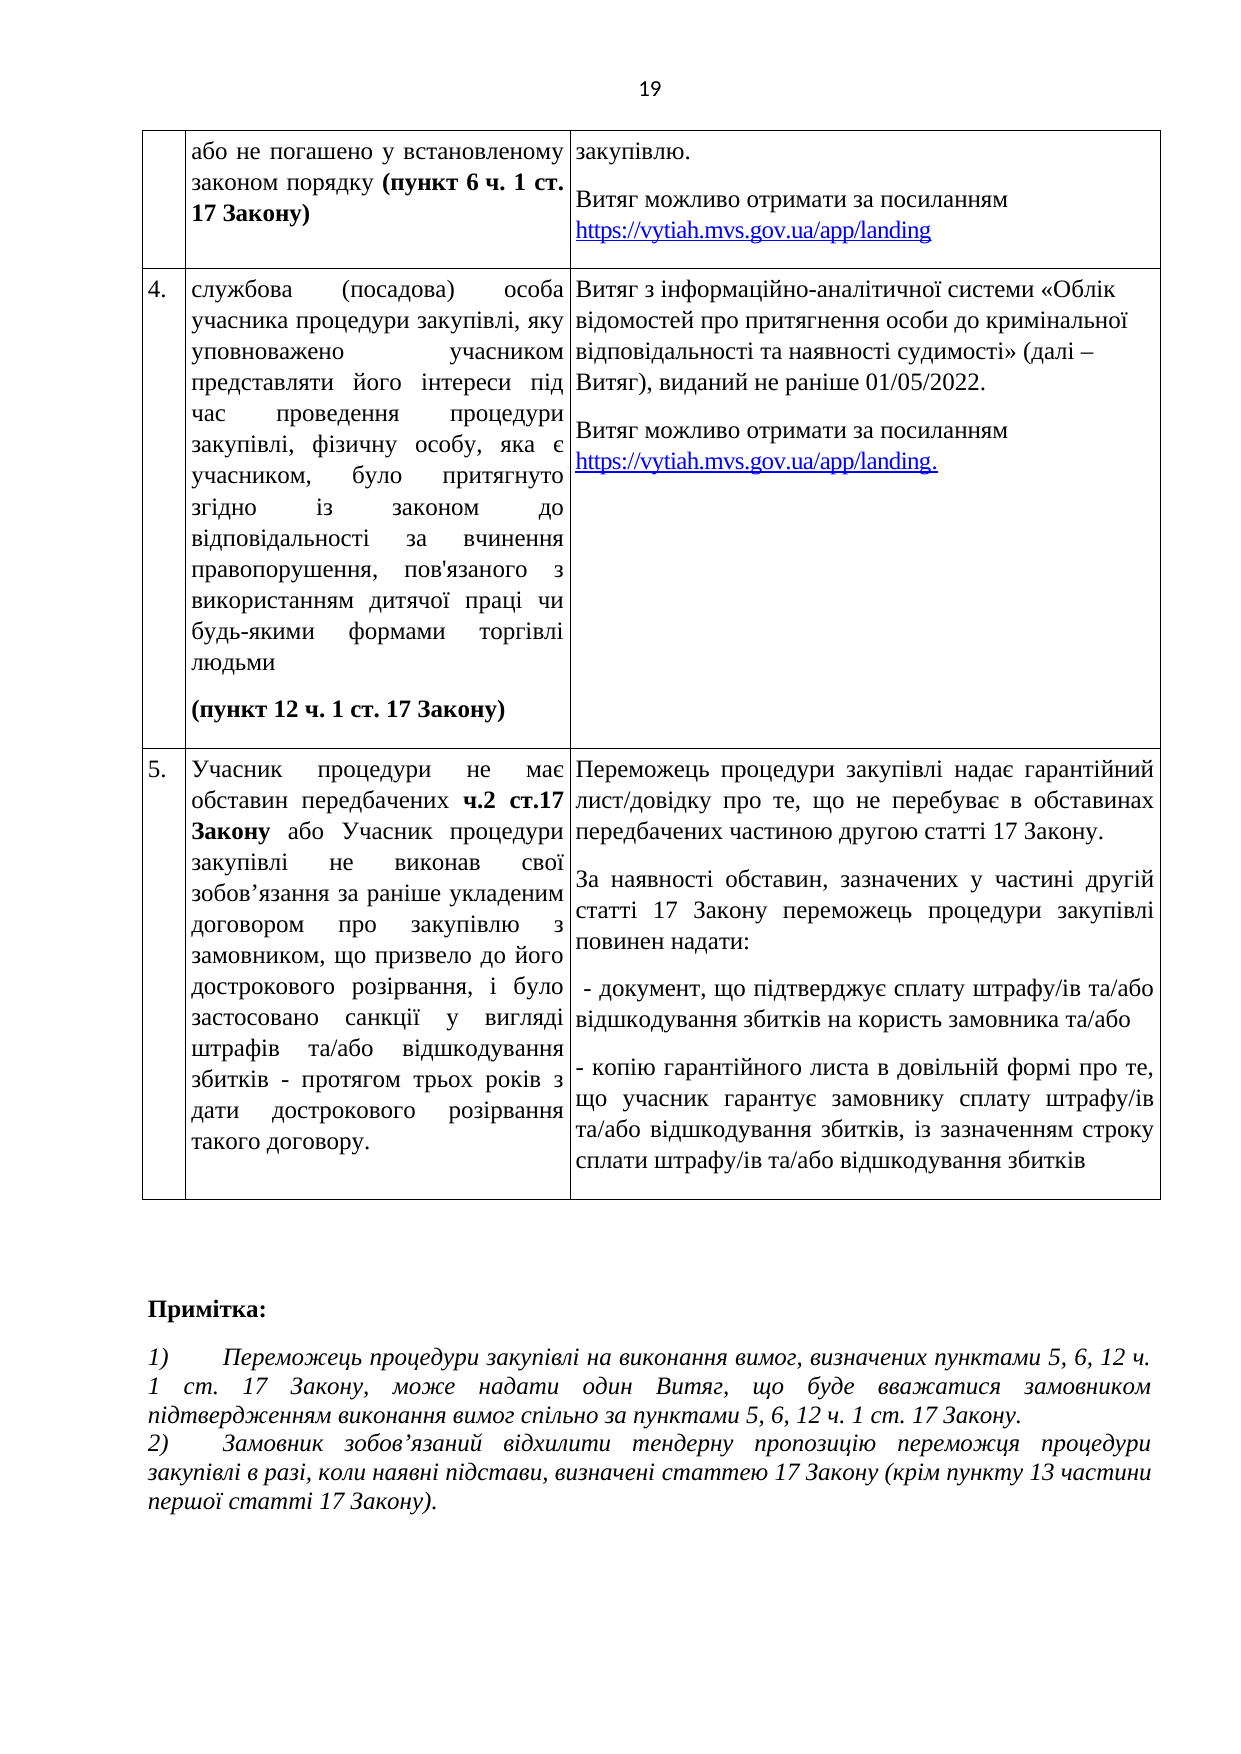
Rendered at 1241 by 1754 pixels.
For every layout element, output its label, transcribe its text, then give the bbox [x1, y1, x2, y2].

table_cell 5. [143, 749, 185, 1199]
text Примітка: [148, 1294, 1152, 1323]
table_cell Учасник процедури не має обставин передбачених ч.2 ст.17 Закону або Учасник процедури закупівлі не виконав свої зобов’язання за раніше укладеним договором про закупівлю з замовником, що призвело до його дострокового розірвання, і було застосовано санкції у вигляді штрафів та/або відшкодування збитків - протягом трьох років з дати дострокового розірвання такого договору. [186, 749, 570, 1199]
table_cell 3. [143, 131, 185, 268]
table_cell Переможець процедури закупівлі надає гарантійний лист/довідку про те, що не перебуває в обставинах передбачених частиною другою статті 17 Закону. За наявності обставин, зазначених у частині другій статті 17 Закону переможець процедури закупівлі повинен надати: - документ, що підтверджує сплату штрафу/ів та/або відшкодування збитків на користь замовника та/або - копію гарантійного листа в довільній формі про те, що учасник гарантує замовнику сплату штрафу/ів та/або відшкодування збитків, із зазначенням строку сплати штрафу/ів та/або відшкодування збитків [571, 749, 1160, 1199]
table_cell Витяг з інформаційно-аналітичної системи «Облік відомостей про притягнення особи до кримінальної відповідальності та наявності судимості» (далі – Витяг), виданий не раніше 01/05/2022. Витяг можливо отримати за посиланням https://vytiah.mvs.gov.ua/app/landing. [571, 269, 1160, 748]
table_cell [571, 131, 1160, 268]
table_cell 4. [143, 269, 185, 748]
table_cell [186, 131, 570, 268]
list Переможець процедури закупівлі на виконання вимог, визначених пунктами 5, 6, 12 ч. 1 ст. 17 Закону, може надати один Витяг, що буде вважатися замовником підтвердженням виконання вимог спільно за пунктами 5, 6, 12 ч. 1 ст. 17 Закону. [148, 1342, 1152, 1428]
table_cell службова (посадова) особа учасника процедури закупівлі, яку уповноважено учасником представляти його інтереси під час проведення процедури закупівлі, фізичну особу, яка є учасником, було притягнуто згідно із законом до відповідальності за вчинення правопорушення, пов'язаного з використанням дитячої праці чи будь-якими формами торгівлі людьми (пункт 12 ч. 1 ст. 17 Закону) [186, 269, 570, 748]
list Замовник зобов’язаний відхилити тендерну пропозицію переможця процедури закупівлі в разі, коли наявні підстави, визначені статтею 17 Закону (крім пункту 13 частини першої статті 17 Закону). [148, 1428, 1152, 1515]
